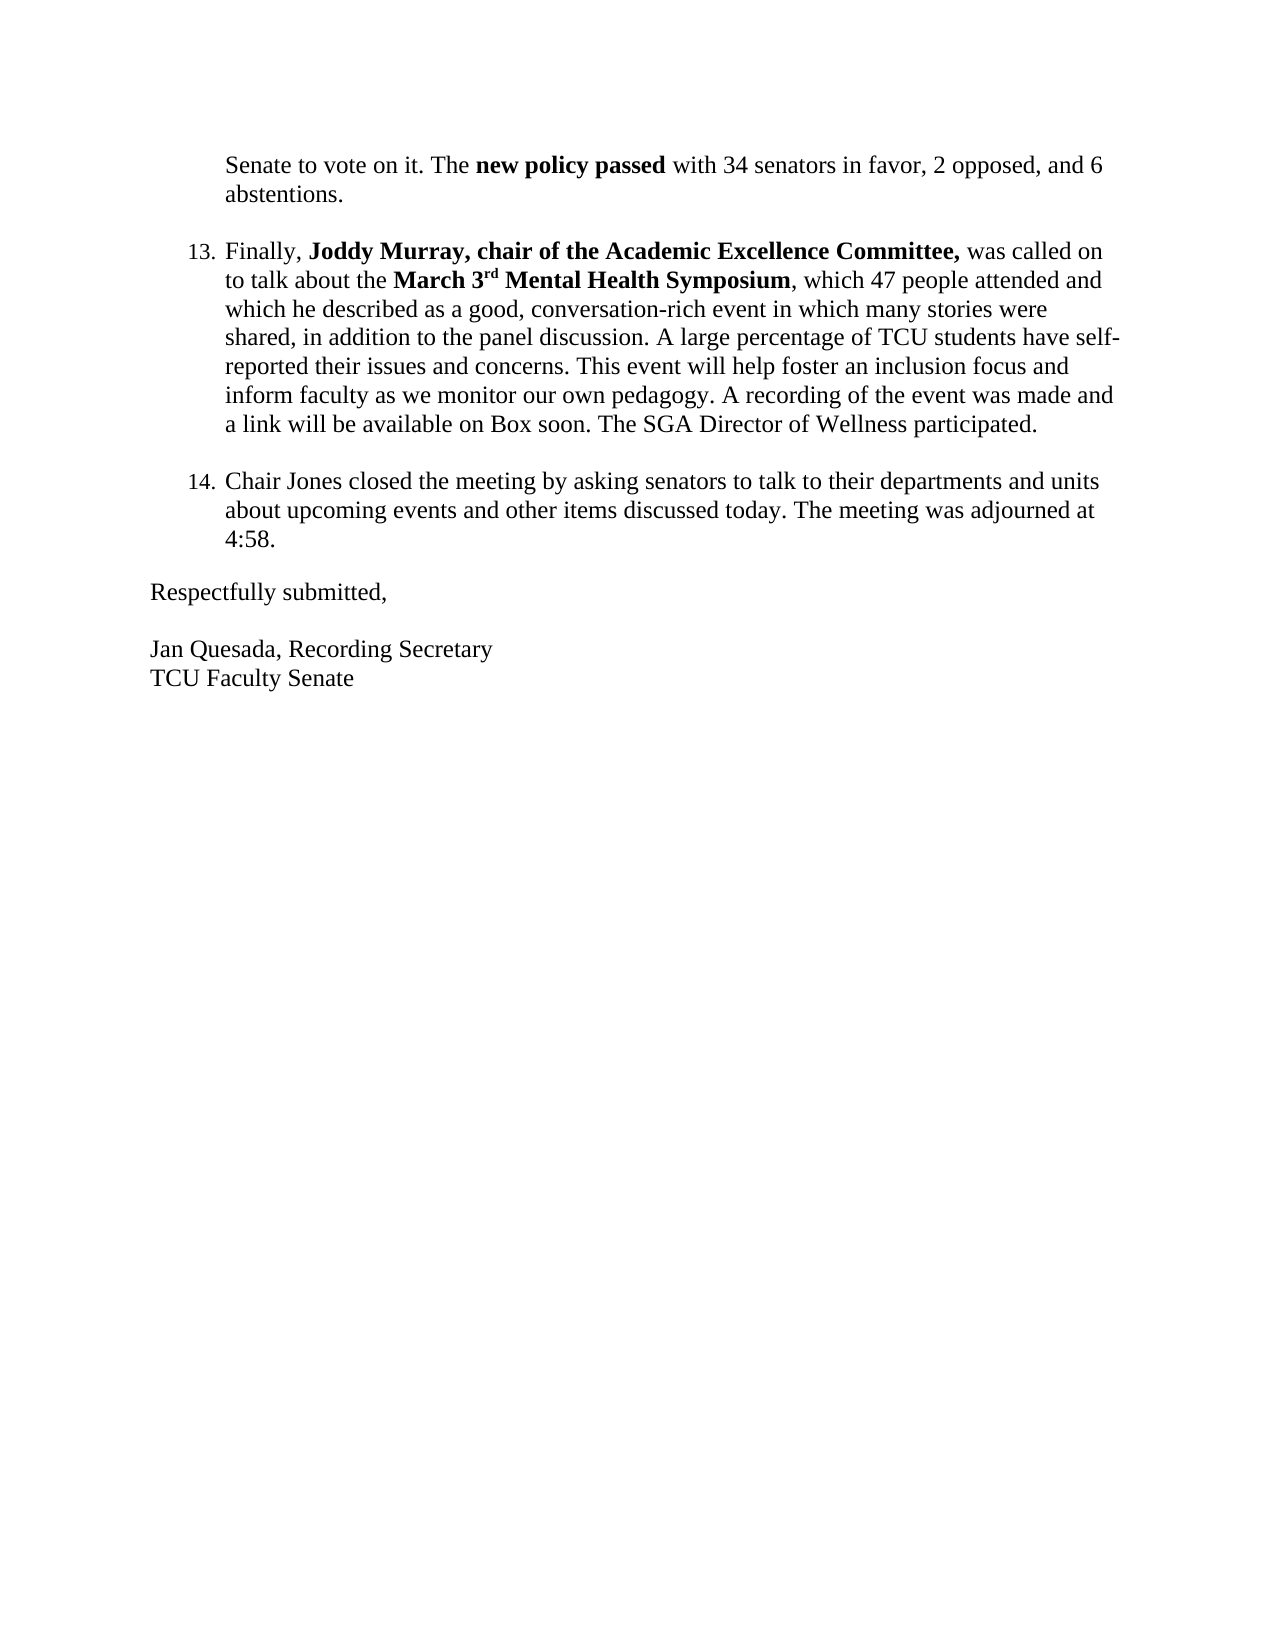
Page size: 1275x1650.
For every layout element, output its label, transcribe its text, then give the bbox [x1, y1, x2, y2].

text Jan Quesada, Recording Secretary [150, 634, 1125, 663]
text Respectfully submitted, [150, 577, 1125, 605]
text TCU Faculty Senate [150, 663, 1125, 692]
list Finally, Joddy Murray, chair of the Academic Excellence Committee, was called on to talk about the March 3rd Mental Health Symposium, which 47 people attended and which he described as a good, conversation-rich event in which many stories were shared, in addition to the panel discussion. A large percentage of TCU students have self-reported their issues and concerns. This event will help foster an inclusion focus and inform faculty as we monitor our own pedagogy. A recording of the event was made and a link will be available on Box soon. The SGA Director of Wellness participated. [187, 236, 1125, 437]
list Chair Jones closed the meeting by asking senators to talk to their departments and units about upcoming events and other items discussed today. The meeting was adjourned at 4:58. [187, 466, 1125, 552]
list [187, 150, 1125, 207]
